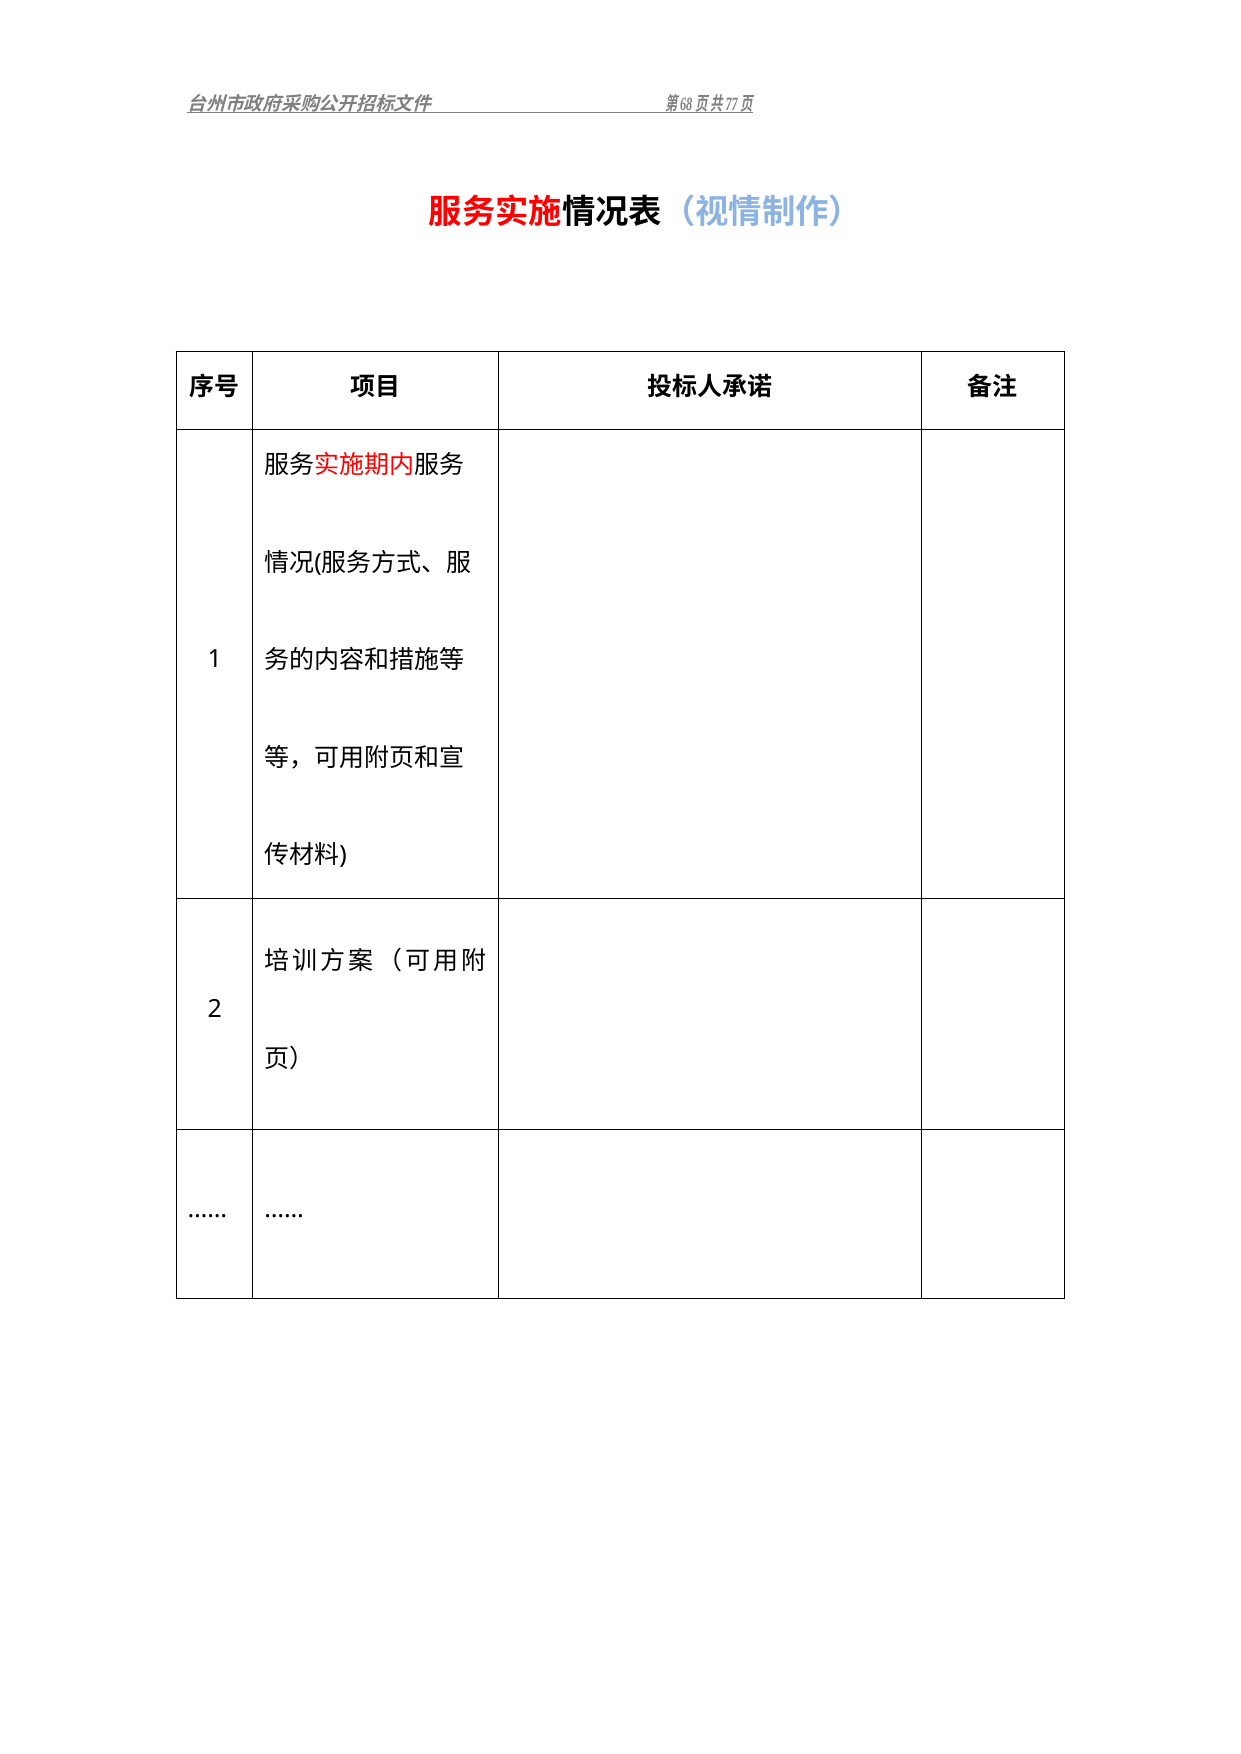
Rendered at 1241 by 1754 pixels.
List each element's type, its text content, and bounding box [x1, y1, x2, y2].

text 服务实施情况表（视情制作） [237, 177, 1053, 242]
table_cell …… [177, 1130, 252, 1298]
table_cell …… [253, 1130, 498, 1298]
table_cell [922, 1130, 1064, 1298]
table_header 项目 [253, 352, 498, 429]
table_cell [499, 899, 921, 1129]
table_header 备注 [922, 352, 1064, 429]
table_cell [922, 430, 1064, 898]
table_cell [499, 430, 921, 898]
table_header 投标人承诺 [499, 352, 921, 429]
table_cell 服务实施期内服务情况(服务方式、服务的内容和措施等等，可用附页和宣传材料) [253, 430, 498, 898]
table_cell 1 [177, 430, 252, 898]
table_cell [499, 1130, 921, 1298]
table_cell 2 [177, 899, 252, 1129]
table_cell 培训方案（可用附页） [253, 899, 498, 1129]
table_cell [922, 899, 1064, 1129]
table_header 序号 [177, 352, 252, 429]
